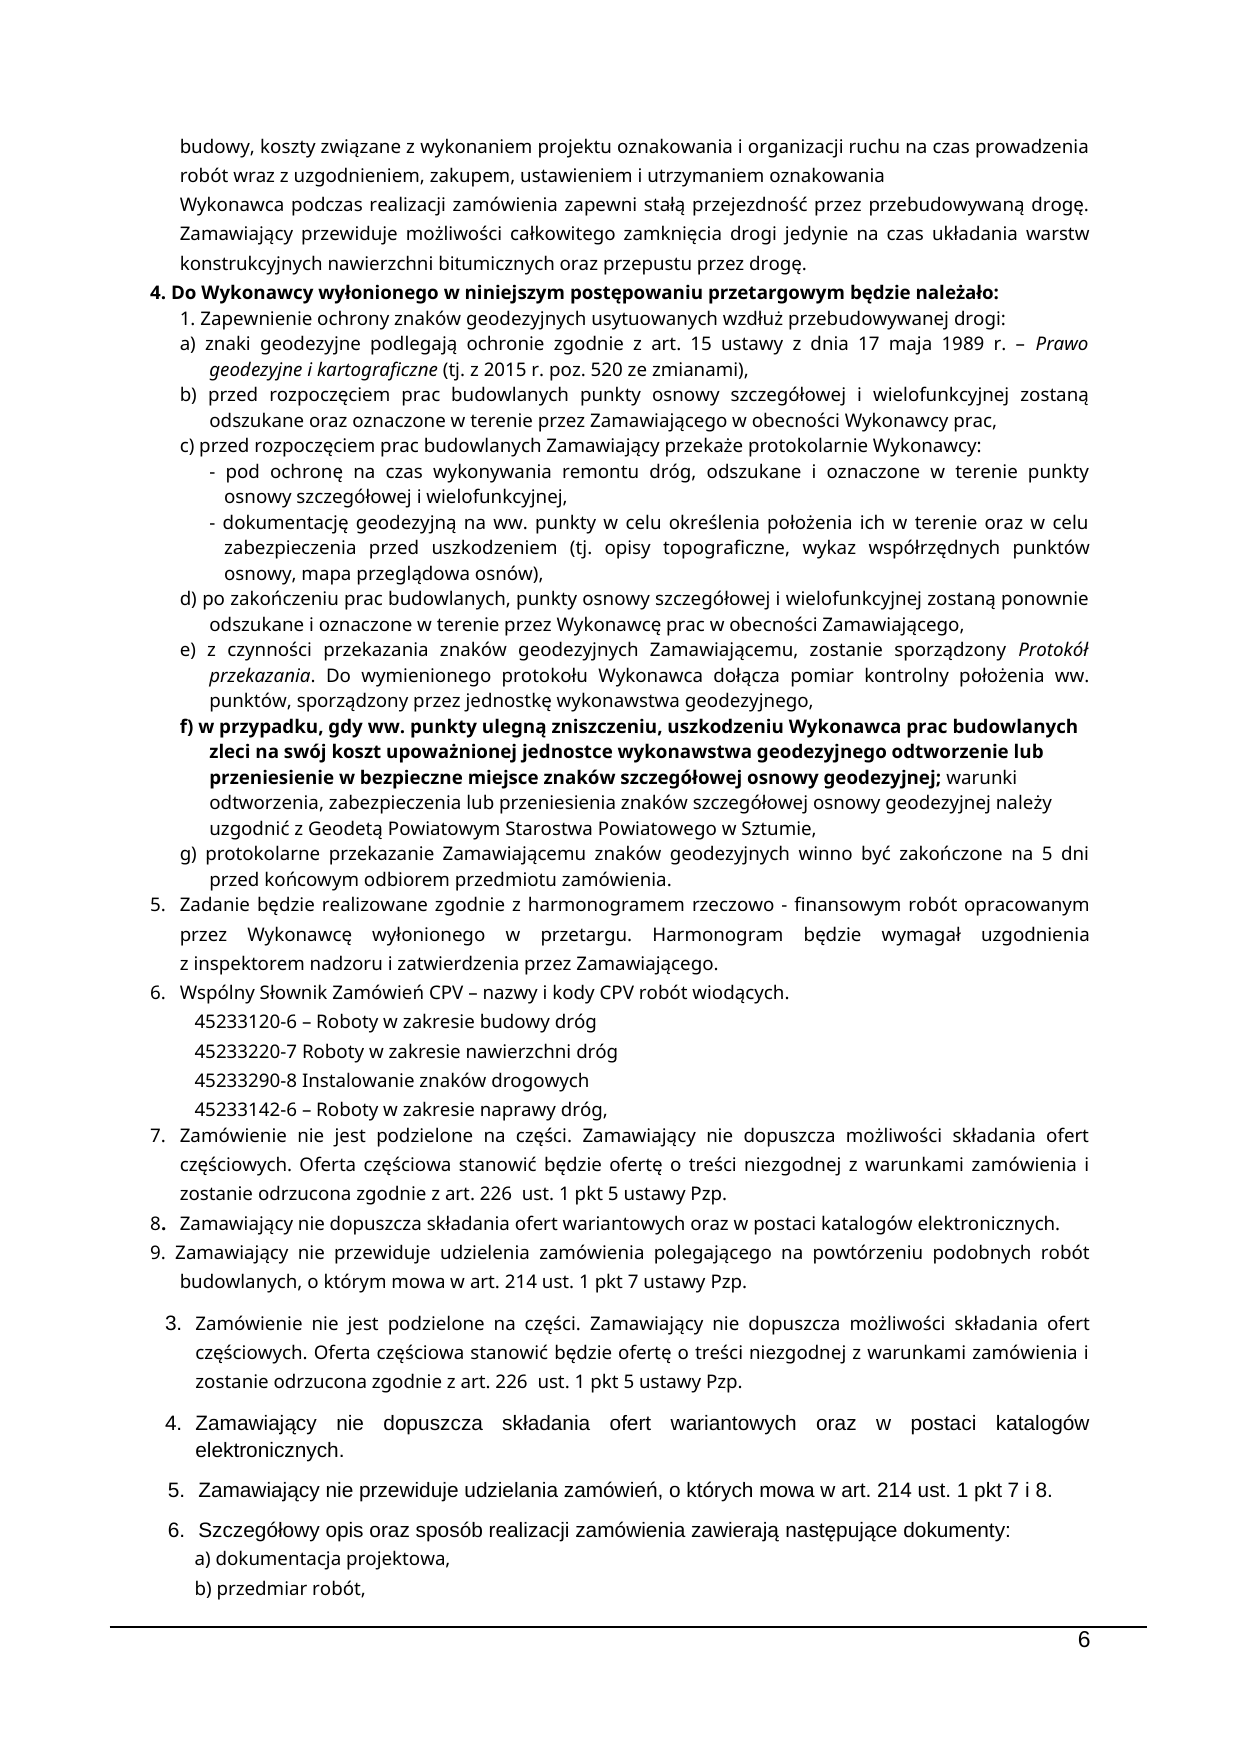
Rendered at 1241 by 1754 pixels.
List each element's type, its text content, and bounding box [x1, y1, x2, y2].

text 9. Zamawiający nie przewiduje udzielenia zamówienia polegającego na powtórzeniu podobnych robót budowlanych, o którym mowa w art. 214 ust. 1 pkt 7 ustawy Pzp. [150, 1239, 1090, 1294]
text 7. Zamówienie nie jest podzielone na części. Zamawiający nie dopuszcza możliwości składania ofert częściowych. Oferta częściowa stanowić będzie ofertę o treści niezgodnej z warunkami zamówienia i zostanie odrzucona zgodnie z art. 226 ust. 1 pkt 5 ustawy Pzp. [150, 1122, 1090, 1206]
text a) dokumentacja projektowa, [150, 1546, 1090, 1571]
text b) przedmiar robót, [150, 1575, 1090, 1600]
text 4. Do Wykonawcy wyłonionego w niniejszym postępowaniu przetargowym będzie należało: [150, 279, 1090, 305]
text Wykonawca podczas realizacji zamówienia zapewni stałą przejezdność przez przebudowywaną drogę. Zamawiający przewiduje możliwości całkowitego zamknięcia drogi jedynie na czas układania warstw konstrukcyjnych nawierzchni bitumicznych oraz przepustu przez drogę. [179, 191, 1090, 276]
text b) przed rozpoczęciem prac budowlanych punkty osnowy szczegółowej i wielofunkcyjnej zostaną odszukane oraz oznaczone w terenie przez Zamawiającego w obecności Wykonawcy prac, [179, 381, 1090, 432]
text 6. Wspólny Słownik Zamówień CPV – nazwy i kody CPV robót wiodących. [150, 979, 1090, 1005]
text f) w przypadku, gdy ww. punkty ulegną zniszczeniu, uszkodzeniu Wykonawca prac budowlanych zleci na swój koszt upoważnionej jednostce wykonawstwa geodezyjnego odtworzenie lub przeniesienie w bezpieczne miejsce znaków szczegółowej osnowy geodezyjnej; warunki odtworzenia, zabezpieczenia lub przeniesienia znaków szczegółowej osnowy geodezyjnej należy uzgodnić z Geodetą Powiatowym Starostwa Powiatowego w Sztumie, [179, 713, 1090, 841]
text 8. Zamawiający nie dopuszcza składania ofert wariantowych oraz w postaci katalogów elektronicznych. [150, 1210, 1090, 1236]
text d) po zakończeniu prac budowlanych, punkty osnowy szczegółowej i wielofunkcyjnej zostaną ponownie odszukane i oznaczone w terenie przez Wykonawcę prac w obecności Zamawiającego, [179, 586, 1090, 637]
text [150, 133, 1090, 188]
text 45233120-6 – Roboty w zakresie budowy dróg [194, 1009, 1090, 1034]
text c) przed rozpoczęciem prac budowlanych Zamawiający przekaże protokolarnie Wykonawcy: [179, 432, 1090, 458]
text 45233220-7 Roboty w zakresie nawierzchni dróg [194, 1038, 1090, 1064]
text - pod ochronę na czas wykonywania remontu dróg, odszukane i oznaczone w terenie punkty osnowy szczegółowej i wielofunkcyjnej, [209, 458, 1090, 509]
text - dokumentację geodezyjną na ww. punkty w celu określenia położenia ich w terenie oraz w celu zabezpieczenia przed uszkodzeniem (tj. opisy topograficzne, wykaz współrzędnych punktów osnowy, mapa przeglądowa osnów), [209, 509, 1090, 586]
text 45233290-8 Instalowanie znaków drogowych [194, 1067, 1090, 1093]
list Zamawiający nie przewiduje udzielania zamówień, o których mowa w art. 214 ust. 1 pkt 7 i 8. [168, 1478, 1090, 1502]
text 45233142-6 – Roboty w zakresie naprawy dróg, [194, 1097, 1090, 1122]
text g) protokolarne przekazanie Zamawiającemu znaków geodezyjnych winno być zakończone na 5 dni przed końcowym odbiorem przedmiotu zamówienia. [179, 841, 1090, 892]
list Zamówienie nie jest podzielone na części. Zamawiający nie dopuszcza możliwości składania ofert częściowych. Oferta częściowa stanowić będzie ofertę o treści niezgodnej z warunkami zamówienia i zostanie odrzucona zgodnie z art. 226 ust. 1 pkt 5 ustawy Pzp. [165, 1310, 1090, 1394]
list Szczegółowy opis oraz sposób realizacji zamówienia zawierają następujące dokumenty: [168, 1518, 1090, 1542]
text e) z czynności przekazania znaków geodezyjnych Zamawiającemu, zostanie sporządzony Protokół przekazania. Do wymienionego protokołu Wykonawca dołącza pomiar kontrolny położenia ww. punktów, sporządzony przez jednostkę wykonawstwa geodezyjnego, [179, 637, 1090, 713]
text 1. Zapewnienie ochrony znaków geodezyjnych usytuowanych wzdłuż przebudowywanej drogi: [179, 305, 1090, 330]
list Zamawiający nie dopuszcza składania ofert wariantowych oraz w postaci katalogów elektronicznych. [165, 1411, 1090, 1462]
text a) znaki geodezyjne podlegają ochronie zgodnie z art. 15 ustawy z dnia 17 maja 1989 r. – Prawo geodezyjne i kartograficzne (tj. z 2015 r. poz. 520 ze zmianami), [179, 330, 1090, 381]
text 5. Zadanie będzie realizowane zgodnie z harmonogramem rzeczowo - finansowym robót opracowanym przez Wykonawcę wyłonionego w przetargu. Harmonogram będzie wymagał uzgodnienia z inspektorem nadzoru i zatwierdzenia przez Zamawiającego. [150, 892, 1090, 976]
